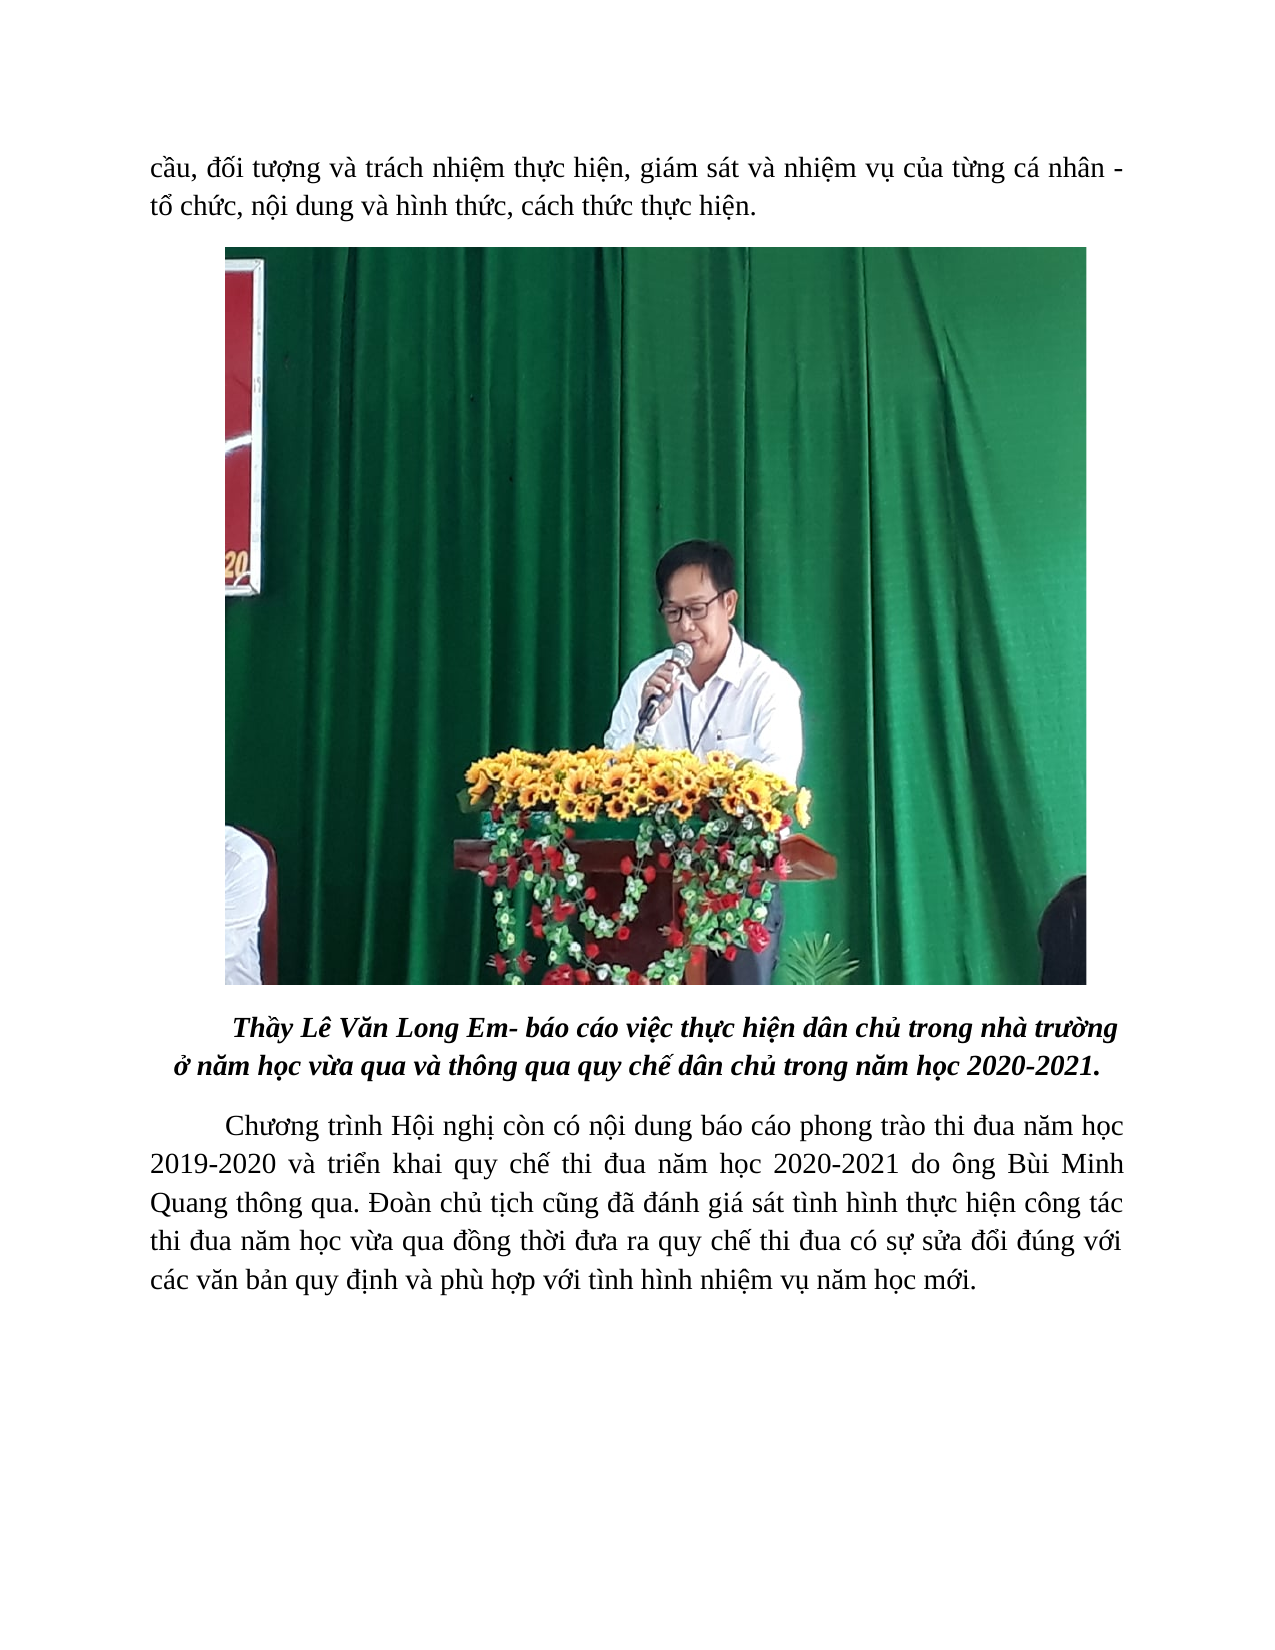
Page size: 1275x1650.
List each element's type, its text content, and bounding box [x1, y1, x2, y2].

text Thầy Lê Văn Long Em- báo cáo việc thực hiện dân chủ trong nhà trường ở năm học vừa qua và thông qua quy chế dân chủ trong năm học 2020-2021. [150, 1010, 1125, 1082]
text Chương trình Hội nghị còn có nội dung báo cáo phong trào thi đua năm học 2019-2020 và triển khai quy chế thi đua năm học 2020-2021 do ông Bùi Minh Quang thông qua. Đoàn chủ tịch cũng đã đánh giá sát tình hình thực hiện công tác thi đua năm học vừa qua đồng thời đưa ra quy chế thi đua có sự sửa đổi đúng với các văn bản quy định và phù hợp với tình hình nhiệm vụ năm học mới. [150, 1108, 1125, 1296]
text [150, 150, 1125, 222]
picture [225, 247, 1087, 985]
